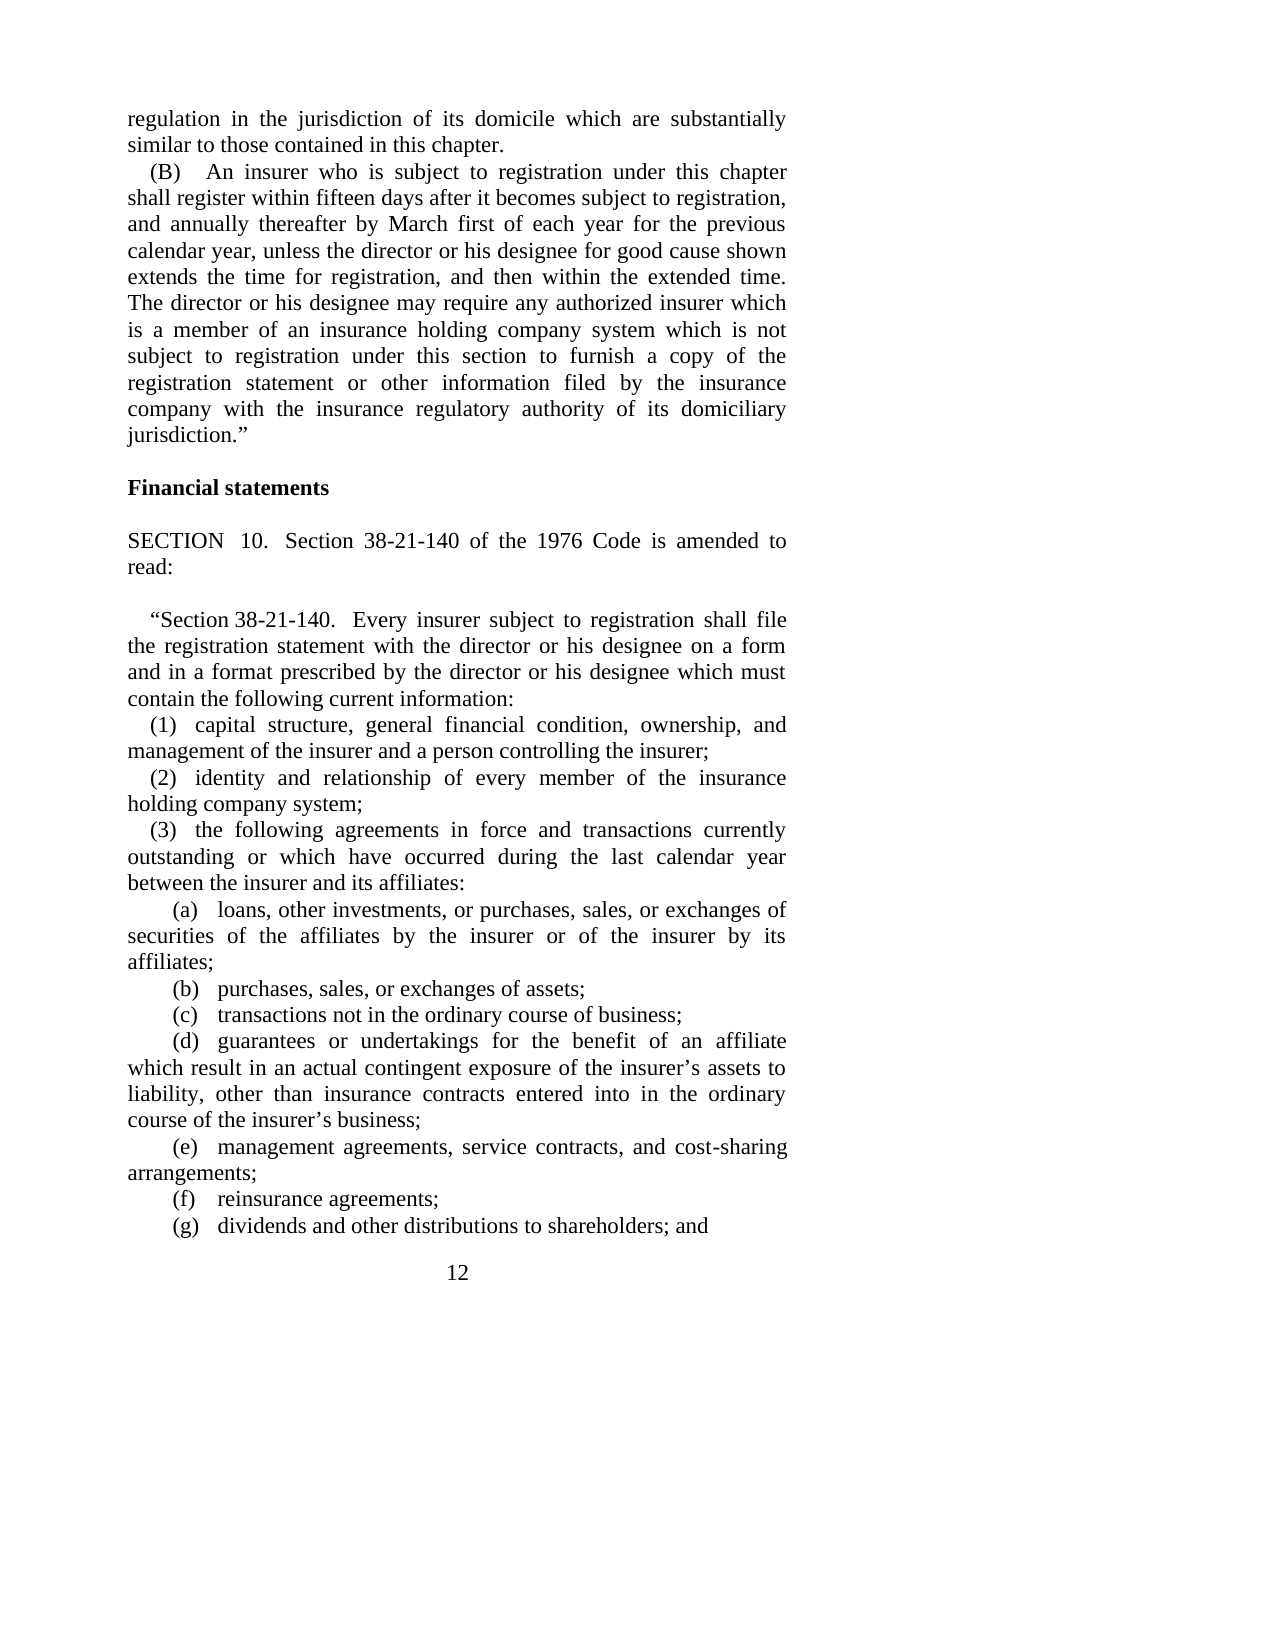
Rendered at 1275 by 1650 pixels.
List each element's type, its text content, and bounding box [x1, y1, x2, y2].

text (g) dividends and other distributions to shareholders; and [127, 1212, 787, 1238]
text (a) loans, other investments, or purchases, sales, or exchanges of securities of the affiliates by the insurer or of the insurer by its affiliates; [127, 896, 787, 975]
text (c) transactions not in the ordinary course of business; [127, 1001, 787, 1027]
text (2) identity and relationship of every member of the insurance holding company system; [127, 764, 787, 817]
text (d) guarantees or undertakings for the benefit of an affiliate which result in an actual contingent exposure of the insurer’s assets to liability, other than insurance contracts entered into in the ordinary course of the insurer’s business; [127, 1027, 787, 1133]
text (3) the following agreements in force and transactions currently outstanding or which have occurred during the last calendar year between the insurer and its affiliates: [127, 817, 787, 896]
text (B) An insurer who is subject to registration under this chapter shall register within fifteen days after it becomes subject to registration, and annually thereafter by March first of each year for the previous calendar year, unless the director or his designee for good cause shown extends the time for registration, and then within the extended time. The director or his designee may require any authorized insurer which is a member of an insurance holding company system which is not subject to registration under this section to furnish a copy of the registration statement or other information filed by the insurance company with the insurance regulatory authority of its domiciliary jurisdiction.” [127, 158, 787, 448]
text “Section 38-21-140. Every insurer subject to registration shall file the registration statement with the director or his designee on a form and in a format prescribed by the director or his designee which must contain the following current information: [127, 606, 787, 711]
text (f) reinsurance agreements; [127, 1186, 787, 1212]
text (e) management agreements, service contracts, and cost-sharing arrangements; [127, 1133, 787, 1186]
text Financial statements [127, 474, 787, 500]
text SECTION 10. Section 38-21-140 of the 1976 Code is amended to read: [127, 527, 787, 579]
text (b) purchases, sales, or exchanges of assets; [127, 975, 787, 1001]
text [127, 105, 787, 158]
text (1) capital structure, general financial condition, ownership, and management of the insurer and a person controlling the insurer; [127, 711, 787, 764]
